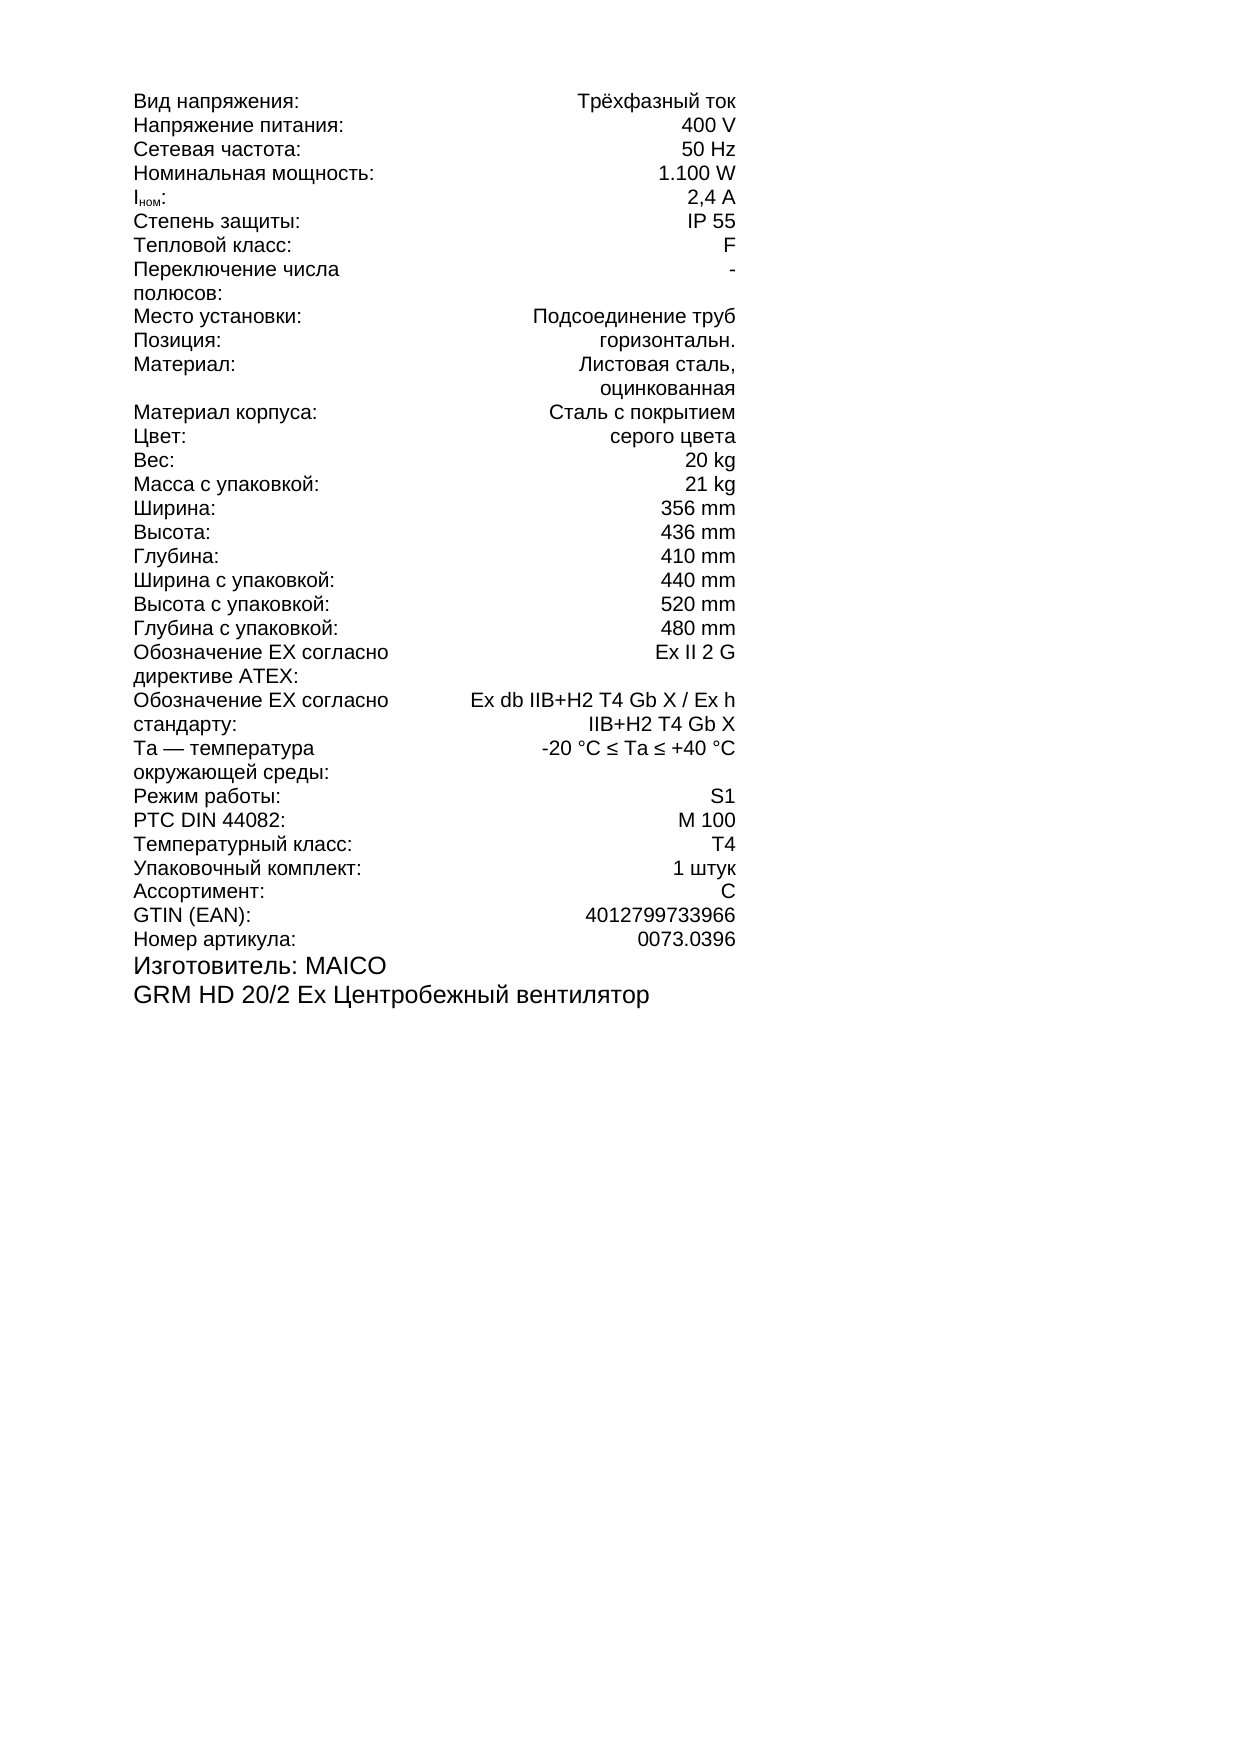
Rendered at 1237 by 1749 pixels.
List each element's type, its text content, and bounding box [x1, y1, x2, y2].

table_cell PTC DIN 44082: [122, 808, 434, 831]
table_cell GTIN (EAN): [122, 903, 434, 927]
table_cell 21 kg [434, 472, 747, 496]
table_cell 20 kg [434, 448, 747, 472]
table_cell Режим работы: [122, 784, 434, 807]
table_cell Материал корпуса: [122, 400, 434, 424]
table_cell Глубина: [122, 544, 434, 568]
table_cell серого цвета [434, 424, 747, 448]
table_cell Ширина с упаковкой: [122, 568, 434, 592]
table_cell Глубина с упаковкой: [122, 616, 434, 640]
table_cell 50 Hz [434, 137, 747, 161]
table_cell Сталь с покрытием [434, 400, 747, 424]
table_cell M 100 [434, 808, 747, 831]
table_cell Сетевая частота: [122, 137, 434, 161]
table_cell 356 mm [434, 496, 747, 520]
table_cell - [434, 256, 747, 304]
table_cell Упаковочный комплект: [122, 855, 434, 879]
table_cell S1 [434, 784, 747, 807]
table_cell 1.100 W [434, 161, 747, 184]
table_cell Переключение числа полюсов: [122, 256, 434, 304]
table_cell 480 mm [434, 616, 747, 640]
table_cell 2,4 A [434, 185, 747, 208]
table_cell 1 штук [434, 855, 747, 879]
table_cell 4012799733966 [434, 903, 747, 927]
table_cell C [434, 879, 747, 903]
table_cell 436 mm [434, 520, 747, 544]
text GRM HD 20/2 Ex Центробежный вентилятор [133, 980, 1148, 1009]
table_cell Обозначение EX согласно директиве ATEX: [122, 640, 434, 688]
table_cell 0073.0396 [434, 927, 747, 951]
table_cell Номинальная мощность: [122, 161, 434, 184]
table_cell Масса с упаковкой: [122, 472, 434, 496]
table_cell Тепловой класс: [122, 233, 434, 256]
text Изготовитель: MAICO [133, 951, 1148, 980]
table_cell Позиция: [122, 328, 434, 352]
table_cell F [434, 233, 747, 256]
table_cell Место установки: [122, 304, 434, 328]
table_cell Листовая сталь, оцинкованная [434, 352, 747, 400]
table_cell Трёхфазный ток [434, 89, 747, 113]
table_cell T4 [434, 831, 747, 855]
table_cell Обозначение EX согласно стандарту: [122, 688, 434, 736]
table_cell Ассортимент: [122, 879, 434, 903]
table_cell 400 V [434, 113, 747, 137]
table_cell Цвет: [122, 424, 434, 448]
table_cell Iном: [122, 185, 434, 208]
table_cell 520 mm [434, 592, 747, 616]
table_cell Ta — температура окружающей среды: [122, 736, 434, 783]
table_cell Напряжение питания: [122, 113, 434, 137]
table_cell Вид напряжения: [122, 89, 434, 113]
table_cell Вес: [122, 448, 434, 472]
table_cell -20 °C ≤ Ta ≤ +40 °C [434, 736, 747, 783]
table_cell Номер артикула: [122, 927, 434, 951]
table_cell горизонтальн. [434, 328, 747, 352]
table_cell Высота с упаковкой: [122, 592, 434, 616]
table_cell Высота: [122, 520, 434, 544]
table_cell Ширина: [122, 496, 434, 520]
table_cell Степень защиты: [122, 209, 434, 232]
table_cell Подсоединение труб [434, 304, 747, 328]
table_cell 440 mm [434, 568, 747, 592]
table_cell Температурный класс: [122, 831, 434, 855]
table_cell 410 mm [434, 544, 747, 568]
table_cell Материал: [122, 352, 434, 400]
table_cell Ex db IIB+H2 T4 Gb X / Ex h IIB+H2 T4 Gb X [434, 688, 747, 736]
table_cell Ex II 2 G [434, 640, 747, 688]
table_cell IP 55 [434, 209, 747, 232]
